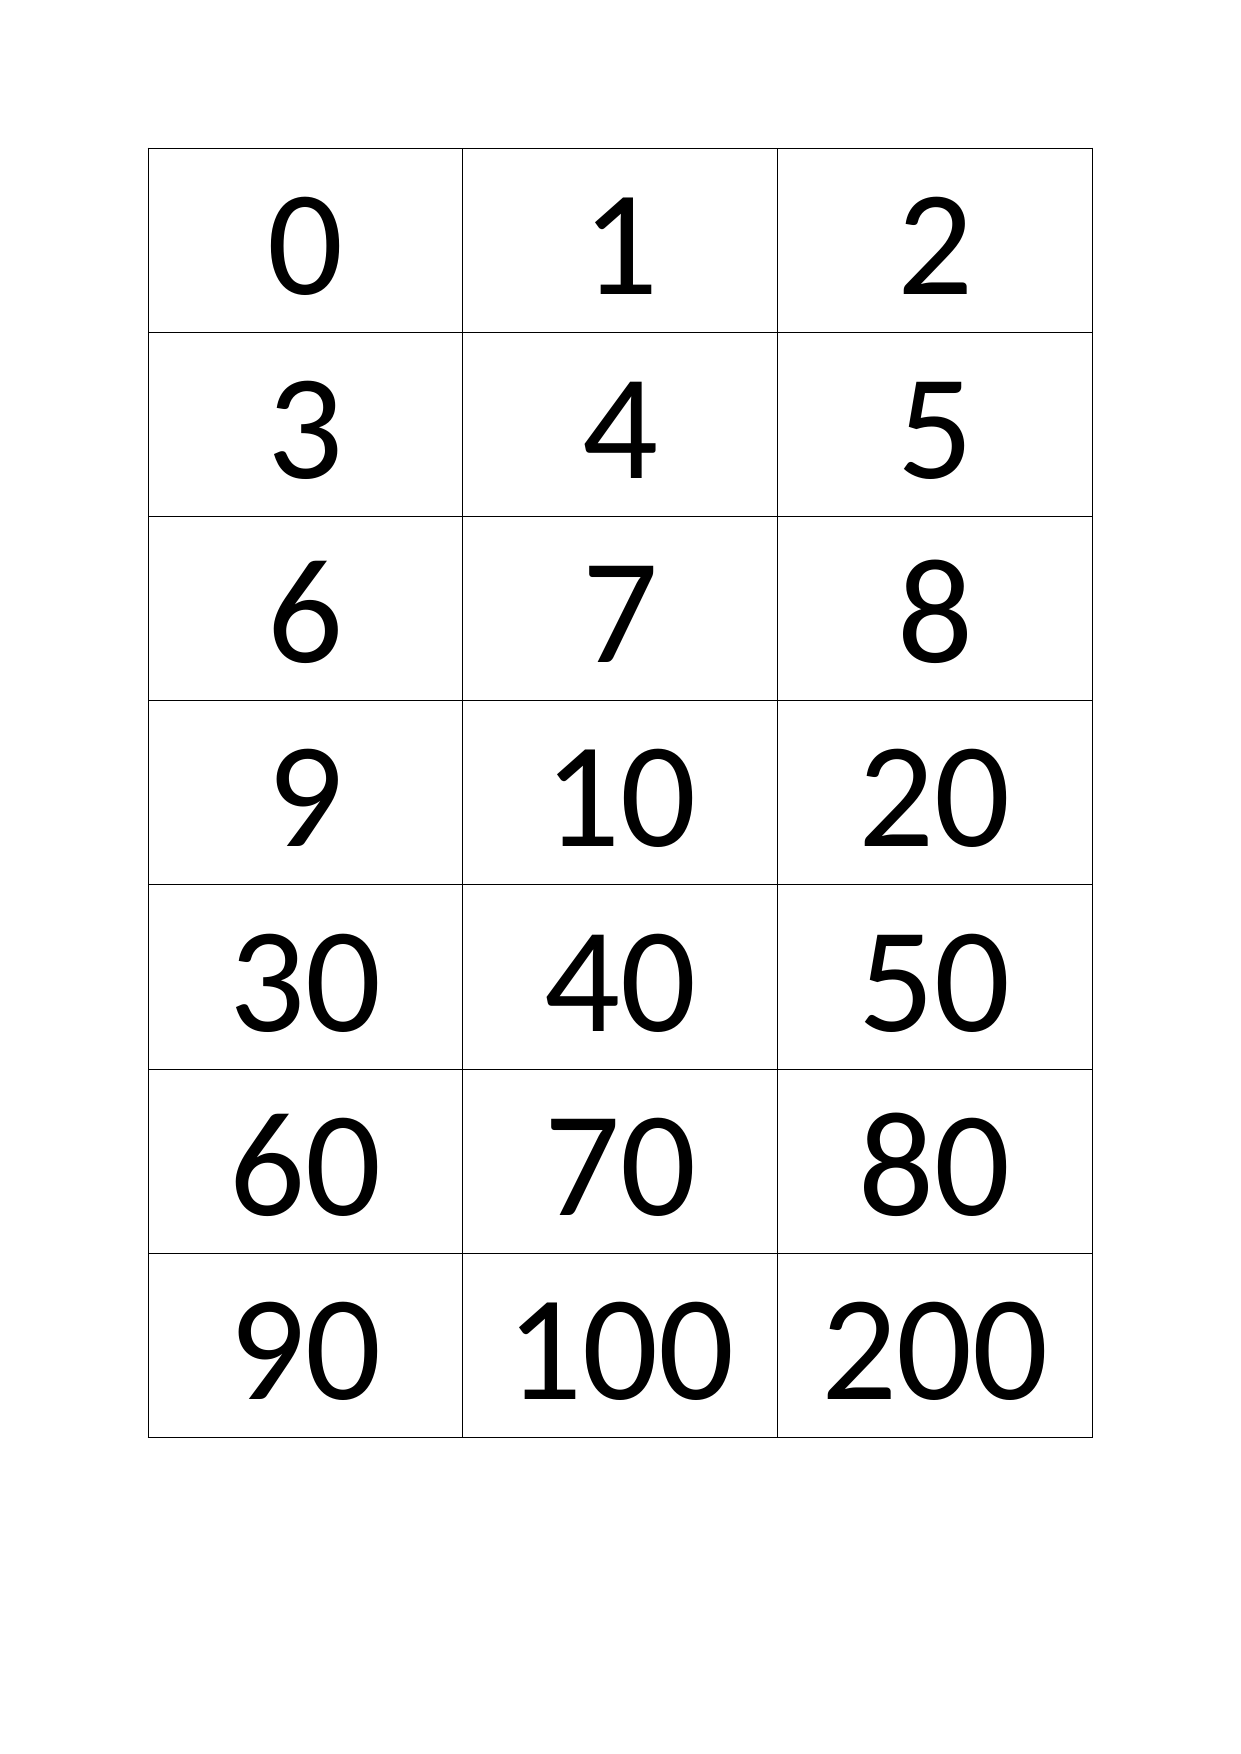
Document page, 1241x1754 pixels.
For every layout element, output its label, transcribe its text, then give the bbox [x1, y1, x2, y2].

table_cell 80 [778, 1070, 1092, 1253]
table_cell 5 [778, 333, 1092, 516]
table_cell 200 [778, 1254, 1092, 1437]
table_cell 9 [149, 701, 462, 884]
table_cell 6 [149, 517, 462, 700]
table_cell 60 [149, 1070, 462, 1253]
table_cell 40 [463, 885, 777, 1068]
table_cell 100 [463, 1254, 777, 1437]
table_header 0 [149, 149, 462, 332]
table_cell 20 [778, 701, 1092, 884]
table_cell 70 [463, 1070, 777, 1253]
table_cell 7 [463, 517, 777, 700]
table_header 2 [778, 149, 1092, 332]
table_cell 4 [463, 333, 777, 516]
table_cell 3 [149, 333, 462, 516]
table_cell 50 [778, 885, 1092, 1068]
table_cell 90 [149, 1254, 462, 1437]
table_cell 10 [463, 701, 777, 884]
table_cell 30 [149, 885, 462, 1068]
table_cell 8 [778, 517, 1092, 700]
table_header 1 [463, 149, 777, 332]
